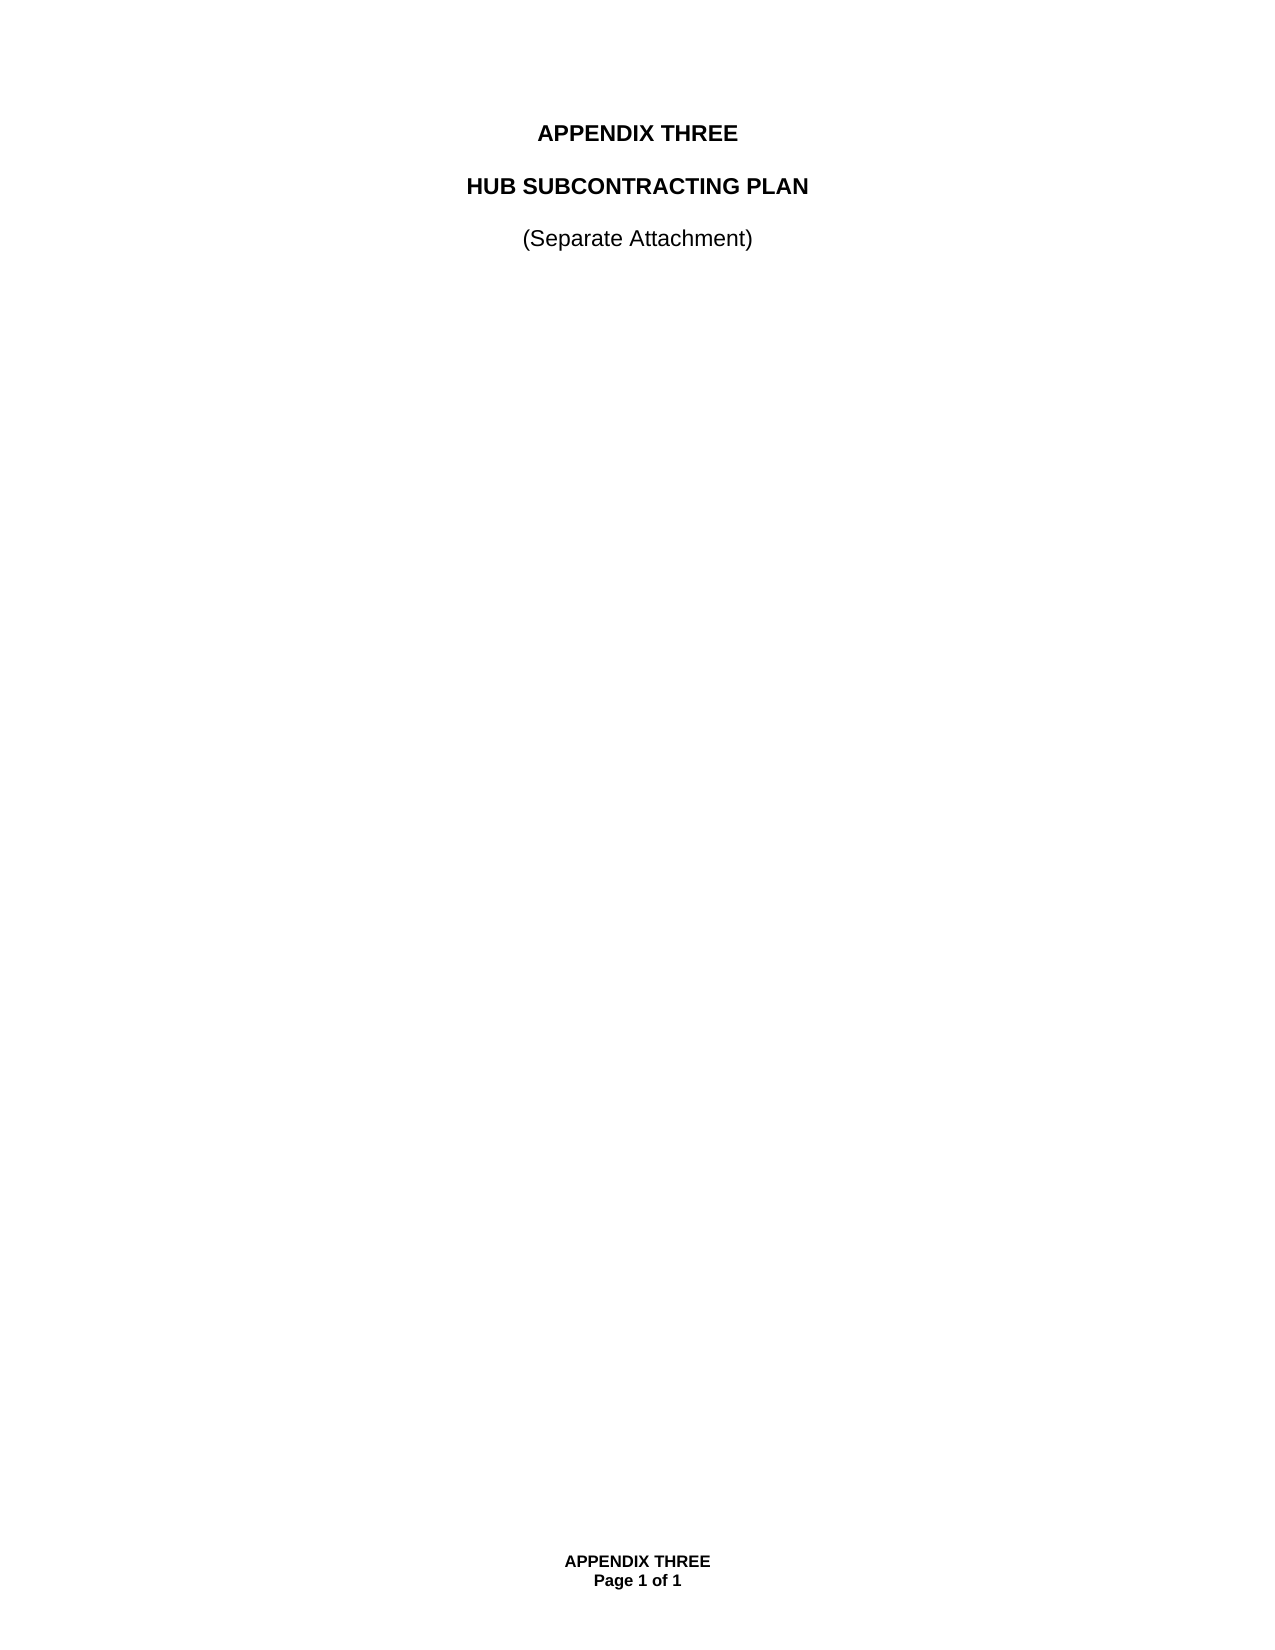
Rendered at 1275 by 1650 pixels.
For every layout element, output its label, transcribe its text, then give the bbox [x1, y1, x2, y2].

text (Separate Attachment) [150, 225, 1125, 252]
subtitle APPENDIX THREE [150, 120, 1125, 146]
subtitle HUB SUBCONTRACTING PLAN [150, 173, 1125, 199]
